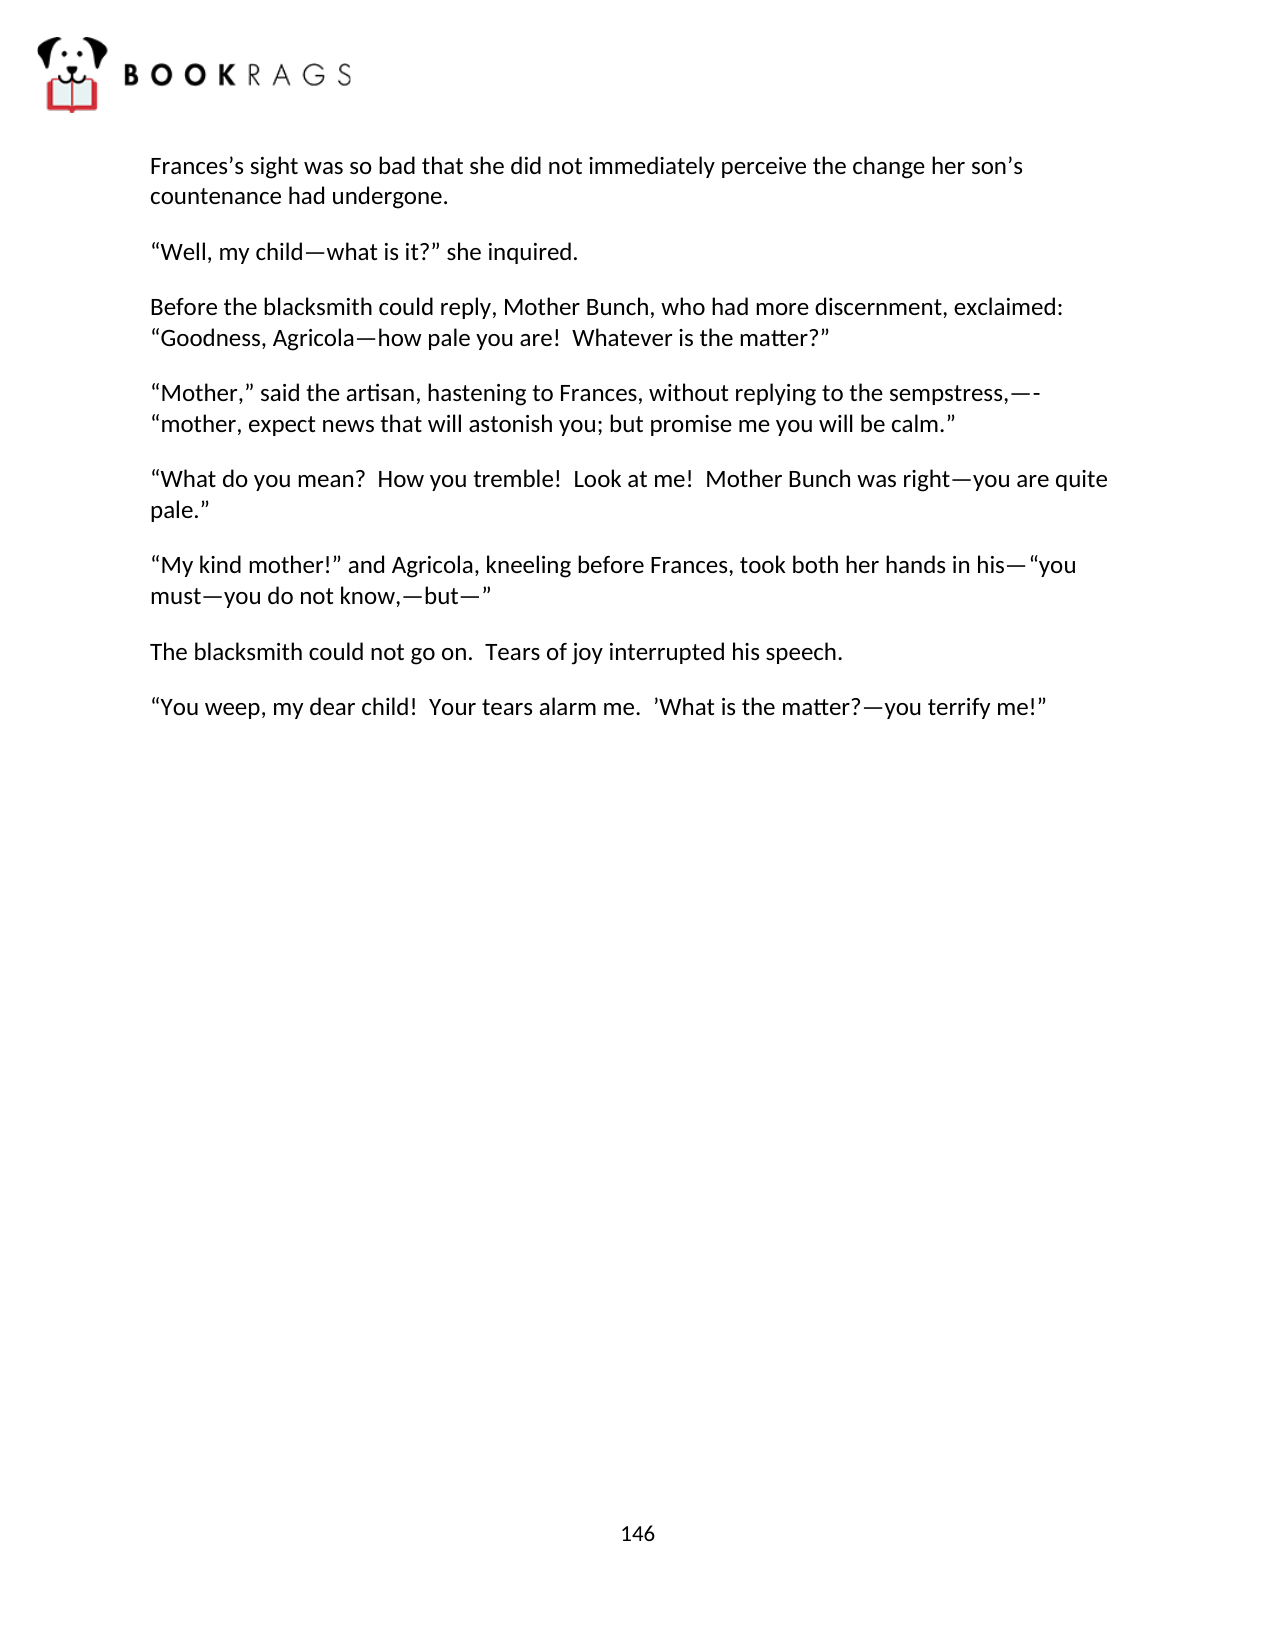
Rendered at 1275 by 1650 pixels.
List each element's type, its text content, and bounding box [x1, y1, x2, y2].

text “Mother,” said the artisan, hastening to Frances, without replying to the sempstress,—­“mother, expect news that will astonish you; but promise me you will be calm.” [150, 378, 1125, 439]
text “You weep, my dear child! Your tears alarm me. ’What is the matter?—­you terrify me!” [150, 691, 1125, 722]
text “What do you mean? How you tremble! Look at me! Mother Bunch was right—­you are quite pale.” [150, 464, 1125, 525]
text “Well, my child—­what is it?” she inquired. [150, 236, 1125, 267]
text The blacksmith could not go on. Tears of joy interrupted his speech. [150, 636, 1125, 666]
text “My kind mother!” and Agricola, kneeling before Frances, took both her hands in his—­“you must—­you do not know,—­but—­” [150, 550, 1125, 611]
text Before the blacksmith could reply, Mother Bunch, who had more discernment, exclaimed: “Goodness, Agricola—­how pale you are! Whatever is the matter?” [150, 292, 1125, 353]
text Frances’s sight was so bad that she did not immediately perceive the change her son’s countenance had undergone. [150, 150, 1125, 211]
picture [37, 37, 351, 113]
